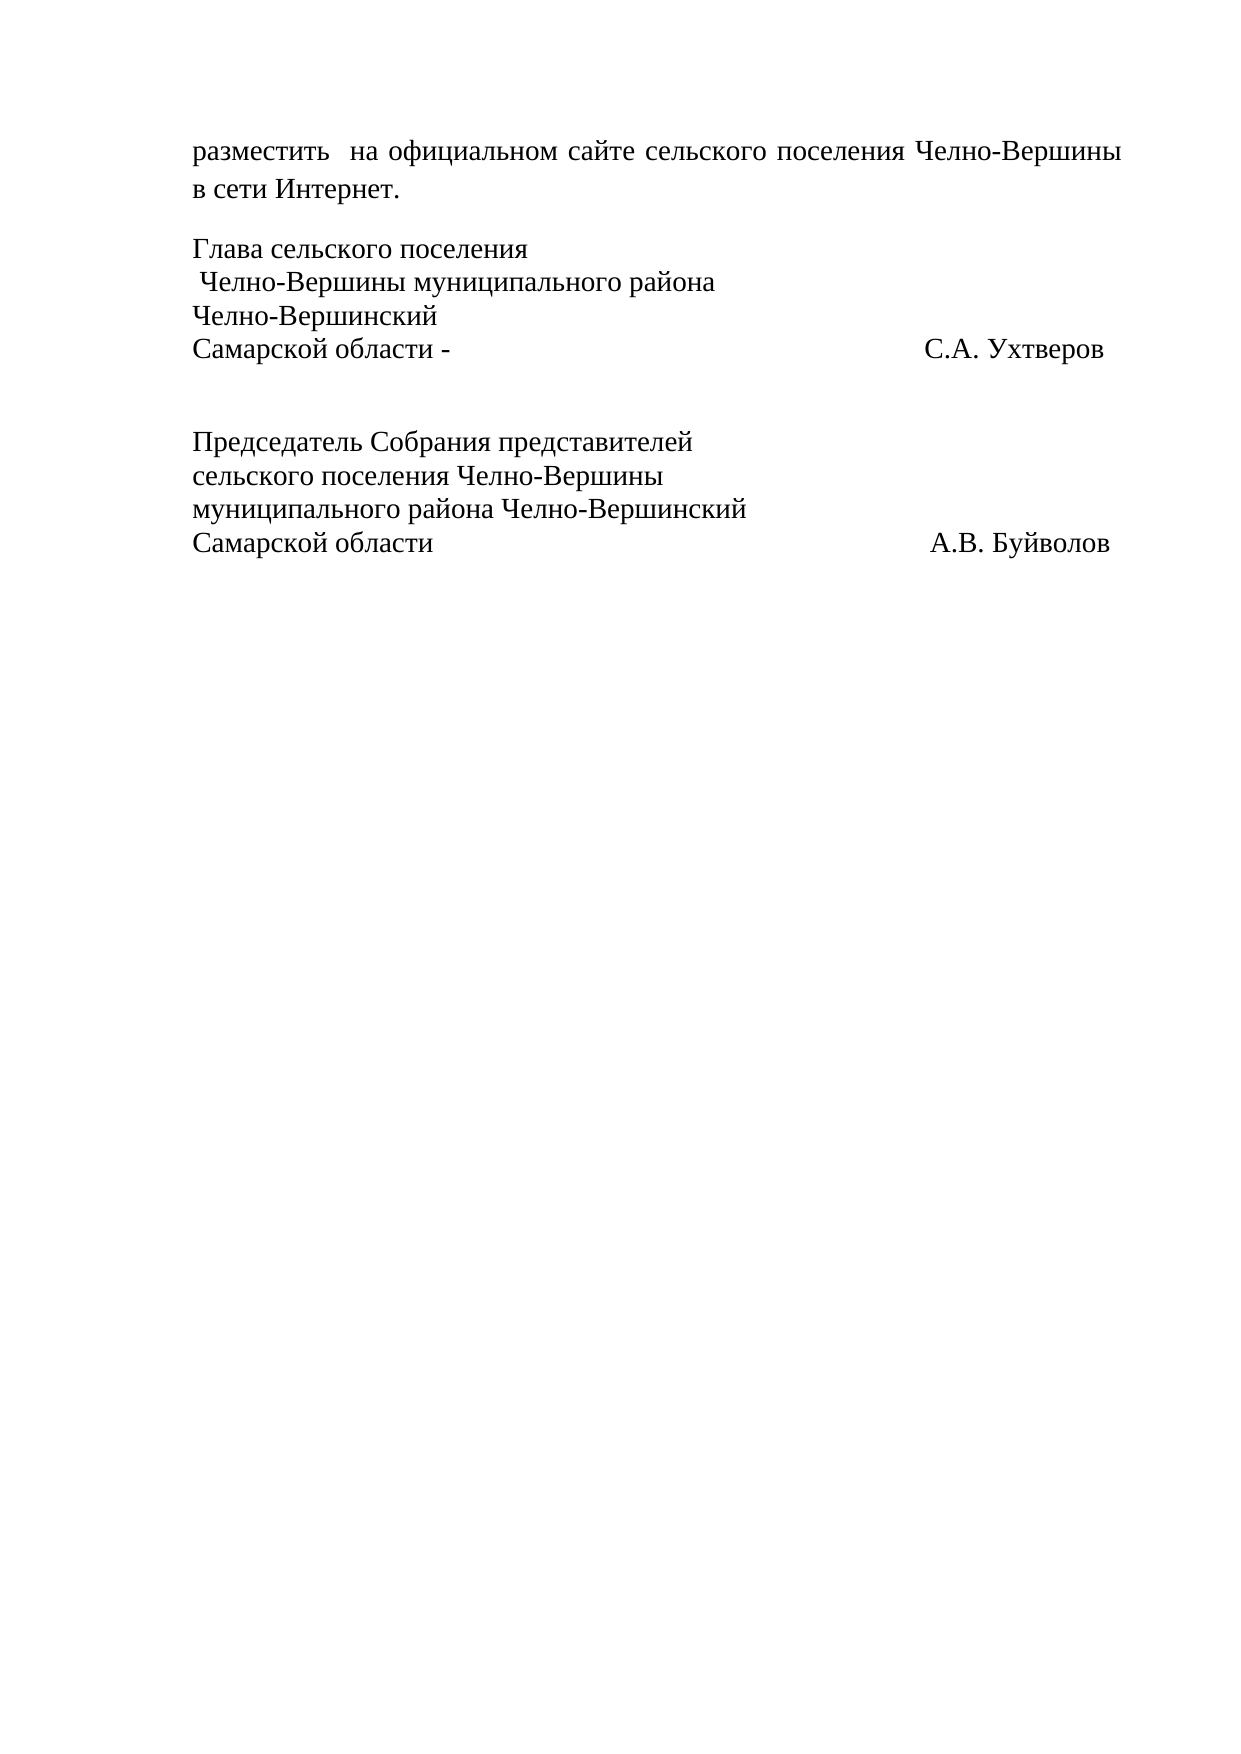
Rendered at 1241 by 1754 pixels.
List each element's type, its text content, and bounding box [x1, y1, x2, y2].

text Челно-Вершины муниципального района [192, 264, 1122, 298]
text Самарской области А.В. Буйволов [192, 525, 1122, 558]
text сельского поселения Челно-Вершины [192, 458, 1122, 491]
text муниципального района Челно-Вершинский [192, 491, 1122, 525]
text разместить на официальном сайте сельского поселения Челно-Вершины в сети Интернет. [192, 133, 1122, 205]
text Председатель Собрания представителей [192, 424, 1122, 458]
text Челно-Вершинский [192, 298, 1122, 331]
text Самарской области - С.А. Ухтверов [192, 331, 1122, 365]
text Глава сельского поселения [192, 231, 1122, 264]
